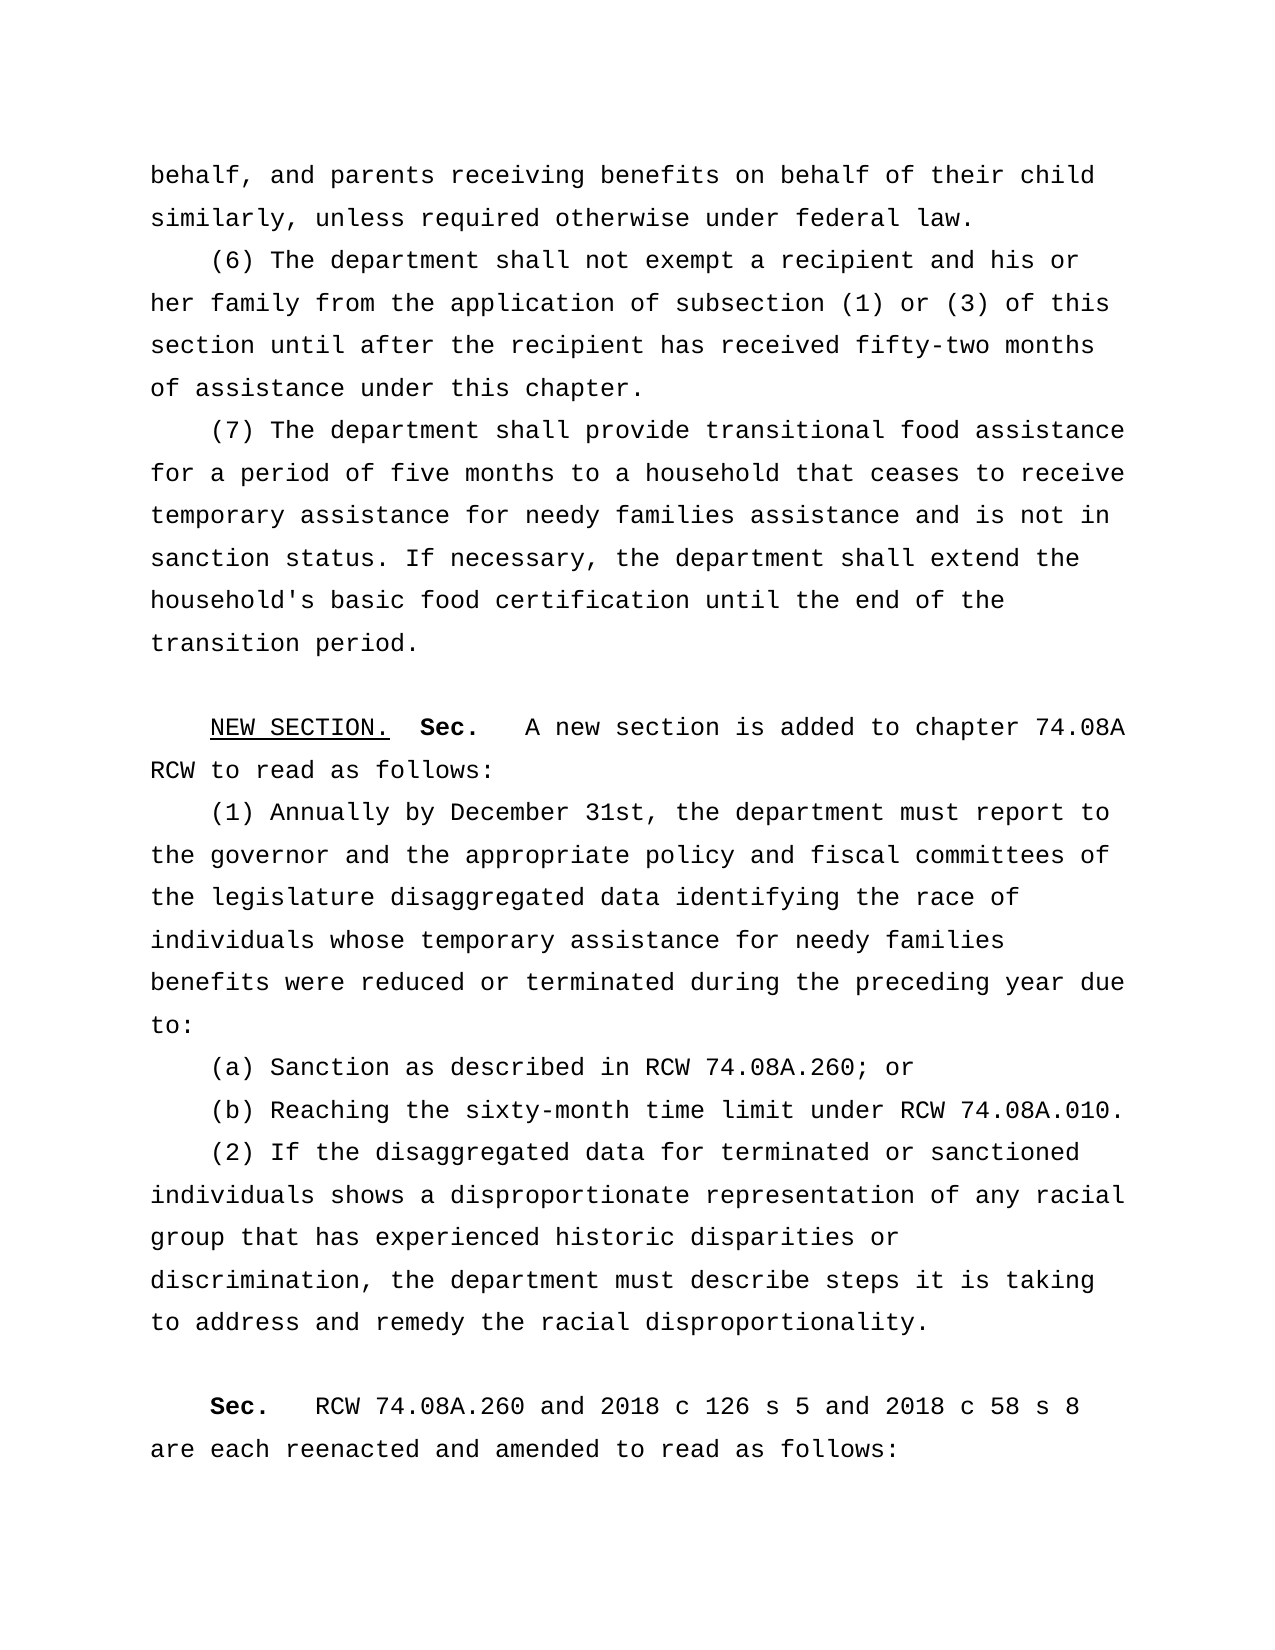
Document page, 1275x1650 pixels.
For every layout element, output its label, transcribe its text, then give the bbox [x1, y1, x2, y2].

text Sec. RCW 74.08A.260 and 2018 c 126 s 5 and 2018 c 58 s 8 are each reenacted and amended to read as follows: [150, 1381, 1125, 1466]
text (b) Reaching the sixty-month time limit under RCW 74.08A.010. [150, 1084, 1125, 1127]
text (1) Annually by December 31st, the department must report to the governor and the appropriate policy and fiscal committees of the legislature disaggregated data identifying the race of individuals whose temporary assistance for needy families benefits were reduced or terminated during the preceding year due to: [150, 787, 1125, 1042]
text (2) If the disaggregated data for terminated or sanctioned individuals shows a disproportionate representation of any racial group that has experienced historic disparities or discrimination, the department must describe steps it is taking to address and remedy the racial disproportionality. [150, 1127, 1125, 1339]
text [150, 150, 1125, 235]
text (6) The department shall not exempt a recipient and his or her family from the application of subsection (1) or (3) of this section until after the recipient has received fifty-two months of assistance under this chapter. [150, 235, 1125, 405]
text NEW SECTION. Sec. A new section is added to chapter 74.08A RCW to read as follows: [150, 702, 1125, 787]
text (7) The department shall provide transitional food assistance for a period of five months to a household that ceases to receive temporary assistance for needy families assistance and is not in sanction status. If necessary, the department shall extend the household's basic food certification until the end of the transition period. [150, 405, 1125, 660]
text (a) Sanction as described in RCW 74.08A.260; or [150, 1042, 1125, 1084]
